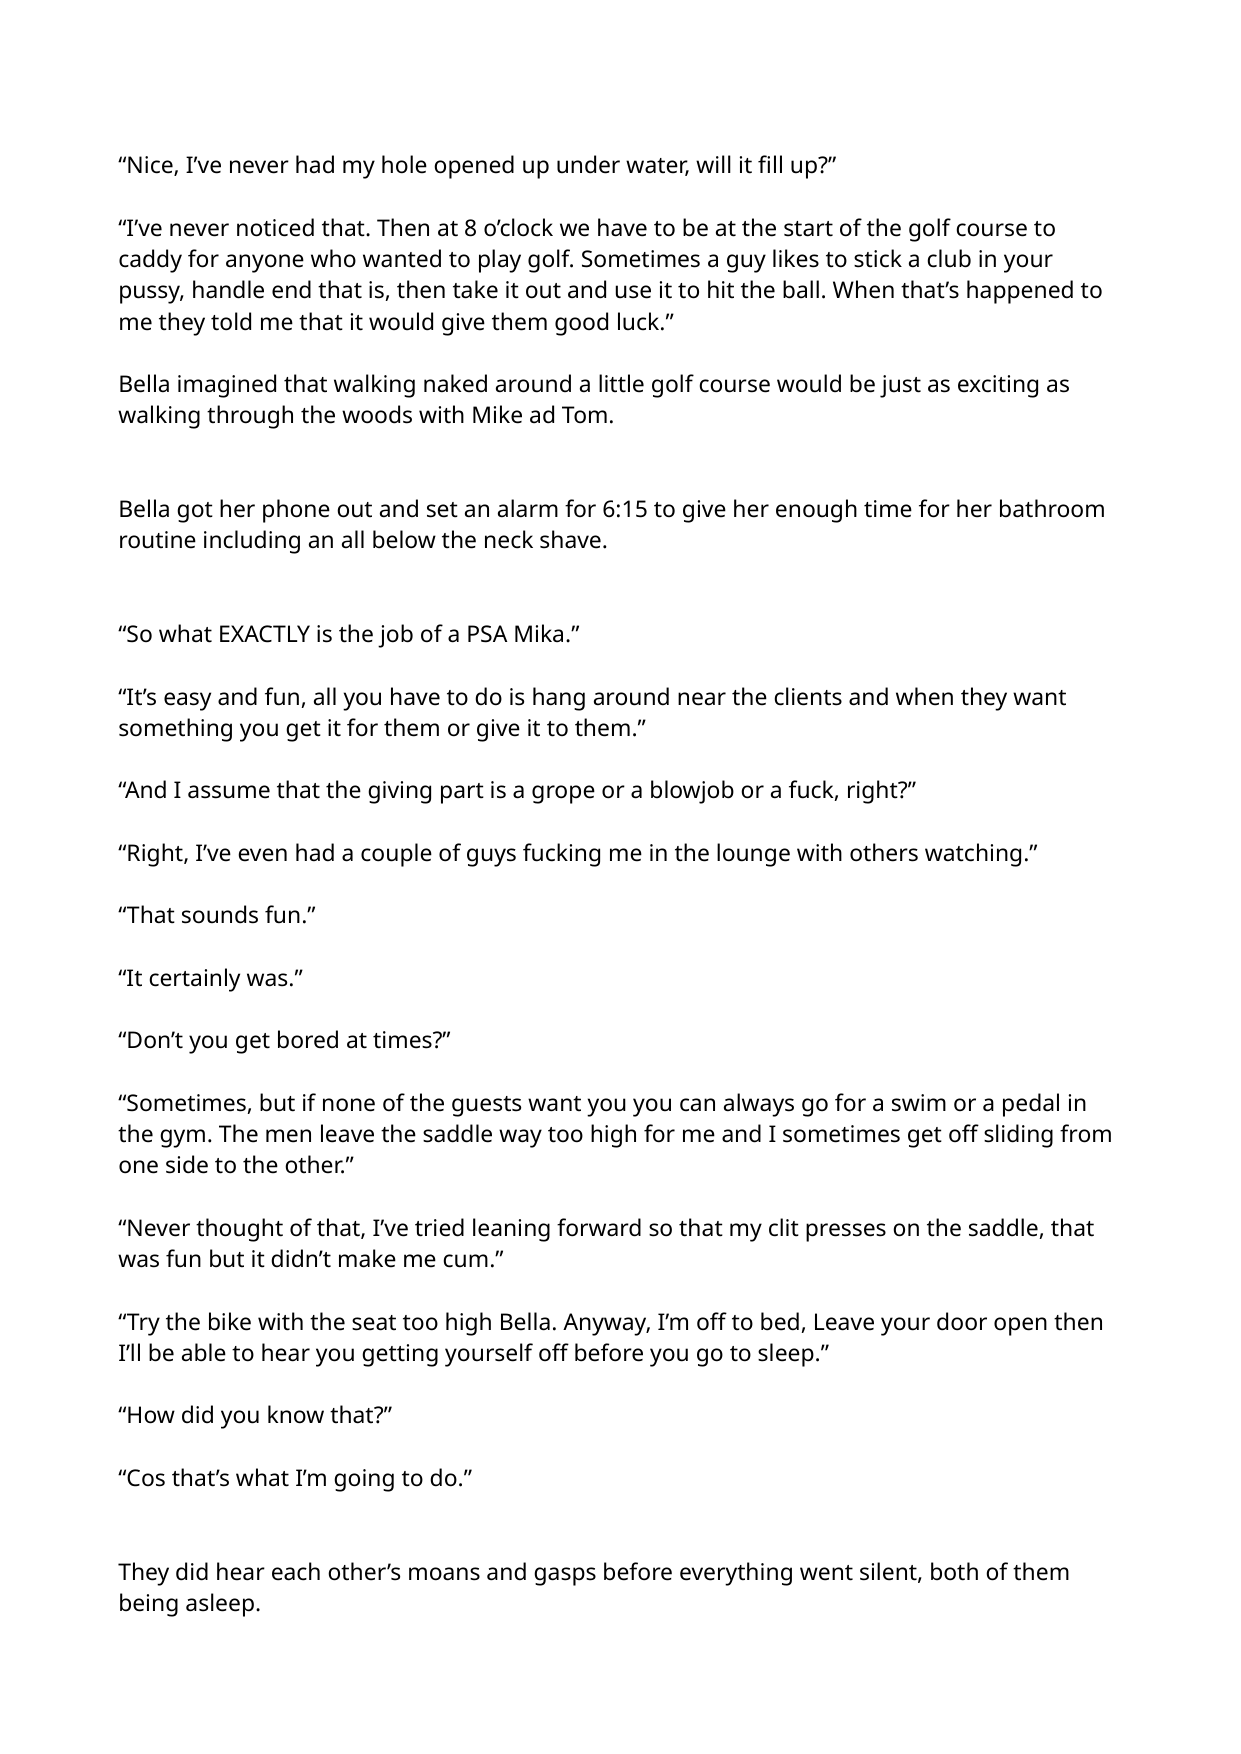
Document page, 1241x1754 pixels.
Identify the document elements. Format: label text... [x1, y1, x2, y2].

text “Sometimes, but if none of the guests want you you can always go for a swim or a pedal in the gym. The men leave the saddle way too high for me and I sometimes get off sliding from one side to the other.” [118, 1087, 1122, 1181]
text Bella got her phone out and set an alarm for 6:15 to give her enough time for her bathroom routine including an all below the neck shave. [118, 493, 1122, 556]
text “Nice, I’ve never had my hole opened up under water, will it fill up?” [118, 149, 1122, 181]
text “Try the bike with the seat too high Bella. Anyway, I’m off to bed, Leave your door open then I’ll be able to hear you getting yourself off before you go to sleep.” [118, 1306, 1122, 1368]
text “And I assume that the giving part is a grope or a blowjob or a fuck, right?” [118, 774, 1122, 806]
text They did hear each other’s moans and gasps before everything went silent, both of them being asleep. [118, 1556, 1122, 1618]
text “So what EXACTLY is the job of a PSA Mika.” [118, 618, 1122, 649]
text “That sounds fun.” [118, 899, 1122, 931]
text “Never thought of that, I’ve tried leaning forward so that my clit presses on the saddle, that was fun but it didn’t make me cum.” [118, 1212, 1122, 1274]
text “I’ve never noticed that. Then at 8 o’clock we have to be at the start of the golf course to caddy for anyone who wanted to play golf. Sometimes a guy likes to stick a club in your pussy, handle end that is, then take it out and use it to hit the ball. When that’s happened to me they told me that it would give them good luck.” [118, 212, 1122, 337]
text “It certainly was.” [118, 962, 1122, 993]
text “Right, I’ve even had a couple of guys fucking me in the lounge with others watching.” [118, 837, 1122, 868]
text “How did you know that?” [118, 1399, 1122, 1431]
text “Don’t you get bored at times?” [118, 1024, 1122, 1056]
text “It’s easy and fun, all you have to do is hang around near the clients and when they want something you get it for them or give it to them.” [118, 681, 1122, 743]
text “Cos that’s what I’m going to do.” [118, 1462, 1122, 1493]
text Bella imagined that walking naked around a little golf course would be just as exciting as walking through the woods with Mike ad Tom. [118, 368, 1122, 431]
